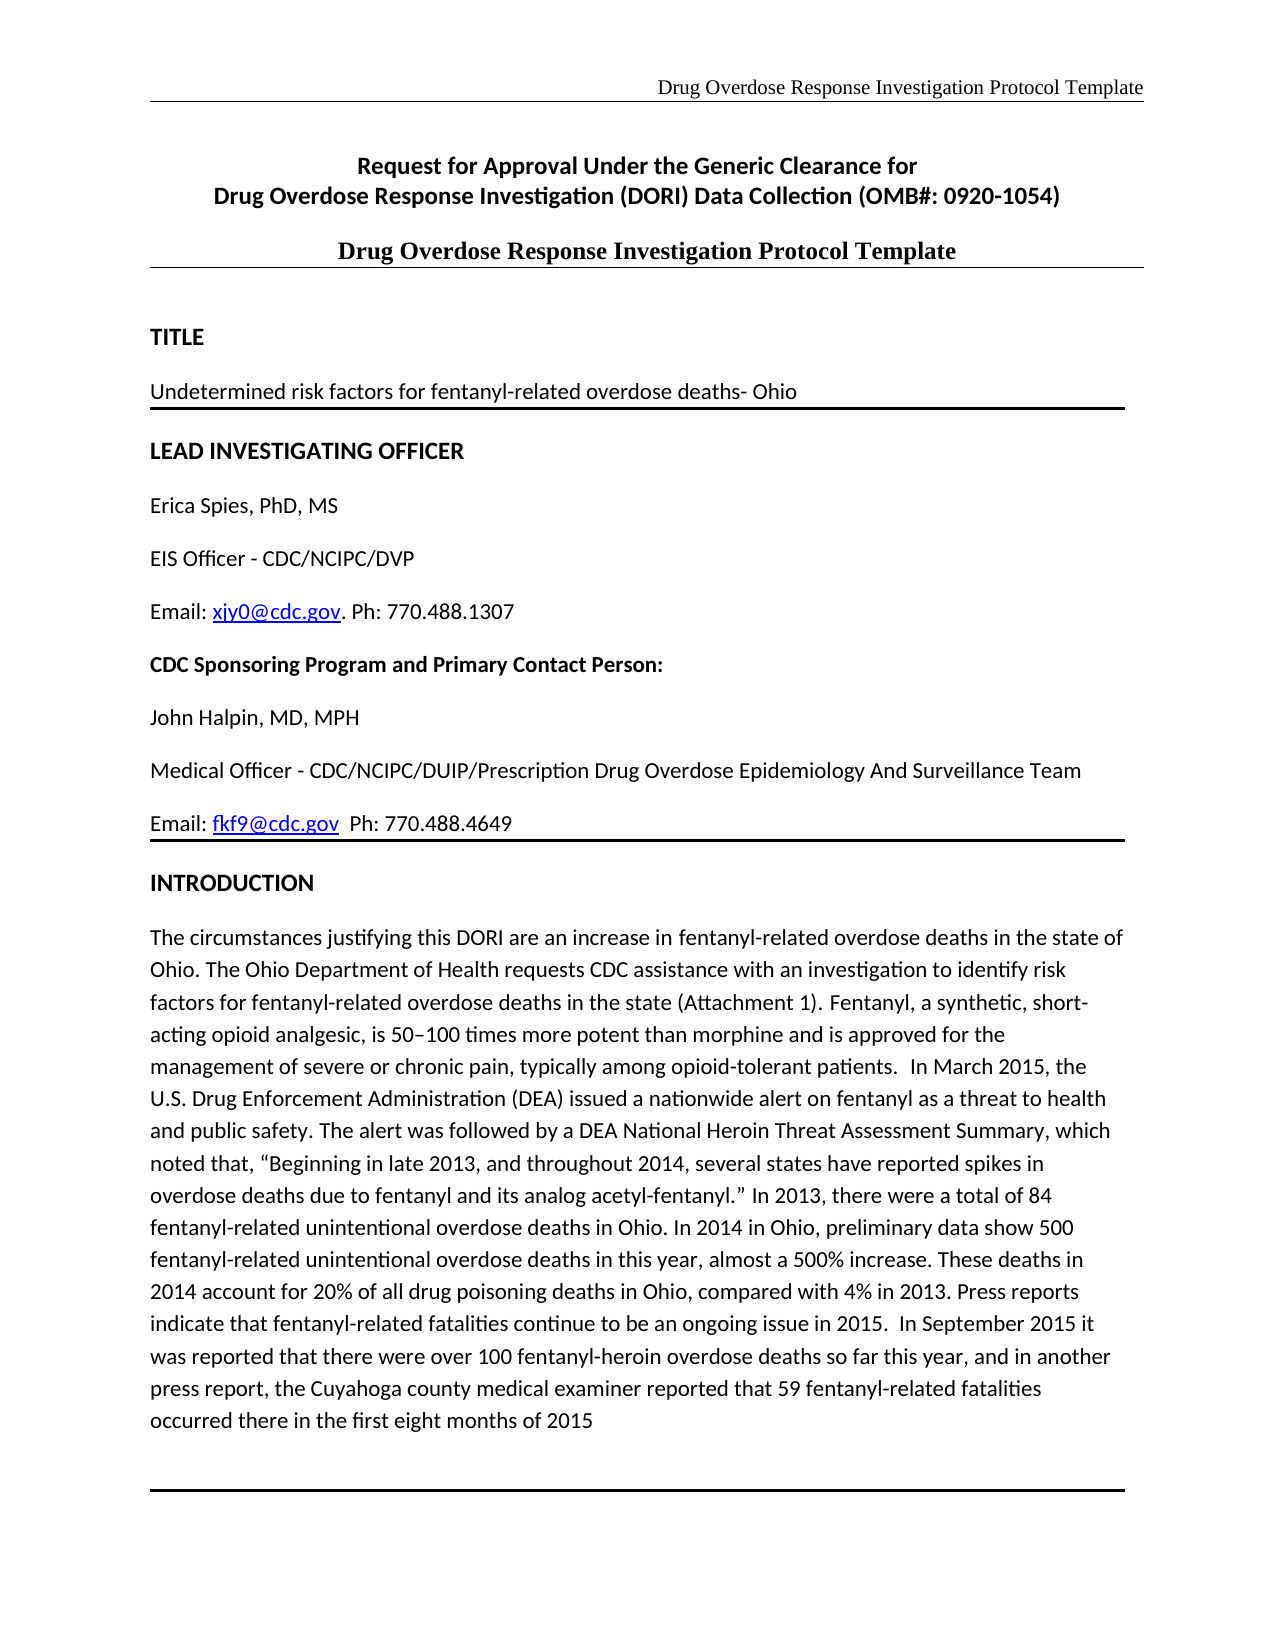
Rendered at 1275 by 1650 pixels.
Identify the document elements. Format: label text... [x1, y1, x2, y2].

text Request for Approval Under the Generic Clearance for [150, 150, 1125, 181]
text The circumstances justifying this DORI are an increase in fentanyl-related overdose deaths in the state of Ohio. The Ohio Department of Health requests CDC assistance with an investigation to identify risk factors for fentanyl-related overdose deaths in the state (Attachment 1). Fentanyl, a synthetic, short-acting opioid analgesic, is 50–100 times more potent than morphine and is approved for the management of severe or chronic pain, typically among opioid-tolerant patients. In March 2015, the U.S. Drug Enforcement Administration (DEA) issued a nationwide alert on fentanyl as a threat to health and public safety. The alert was followed by a DEA National Heroin Threat Assessment Summary, which noted that, “Beginning in late 2013, and throughout 2014, several states have reported spikes in overdose deaths due to fentanyl and its analog acetyl-fentanyl.” In 2013, there were a total of 84 fentanyl-related unintentional overdose deaths in Ohio. In 2014 in Ohio, preliminary data show 500 fentanyl-related unintentional overdose deaths in this year, almost a 500% increase. These deaths in 2014 account for 20% of all drug poisoning deaths in Ohio, compared with 4% in 2013. Press reports indicate that fentanyl-related fatalities continue to be an ongoing issue in 2015. In September 2015 it was reported that there were over 100 fentanyl-heroin overdose deaths so far this year, and in another press report, the Cuyahoga county medical examiner reported that 59 fentanyl-related fatalities occurred there in the first eight months of 2015 [150, 923, 1125, 1434]
subtitle Drug Overdose Response Investigation Protocol Template [150, 236, 1144, 267]
text INTRODUCTION [150, 867, 1125, 898]
text Email: xjy0@cdc.gov. Ph: 770.488.1307 [150, 597, 1125, 625]
text Erica Spies, PhD, MS [150, 491, 1125, 519]
text CDC Sponsoring Program and Primary Contact Person: [150, 650, 1125, 678]
text Email: fkf9@cdc.gov Ph: 770.488.4649 [150, 809, 1125, 839]
text Drug Overdose Response Investigation (DORI) Data Collection (OMB#: 0920-1054) [150, 181, 1125, 211]
text LEAD INVESTIGATING OFFICER [150, 435, 1125, 466]
text Medical Officer - CDC/NCIPC/DUIP/Prescription Drug Overdose Epidemiology And Surveillance Team [150, 756, 1125, 784]
text EIS Officer - CDC/NCIPC/DVP [150, 544, 1125, 572]
text TITLE [150, 321, 1125, 352]
text John Halpin, MD, MPH [150, 703, 1125, 731]
text Undetermined risk factors for fentanyl-related overdose deaths- Ohio [150, 377, 1125, 407]
